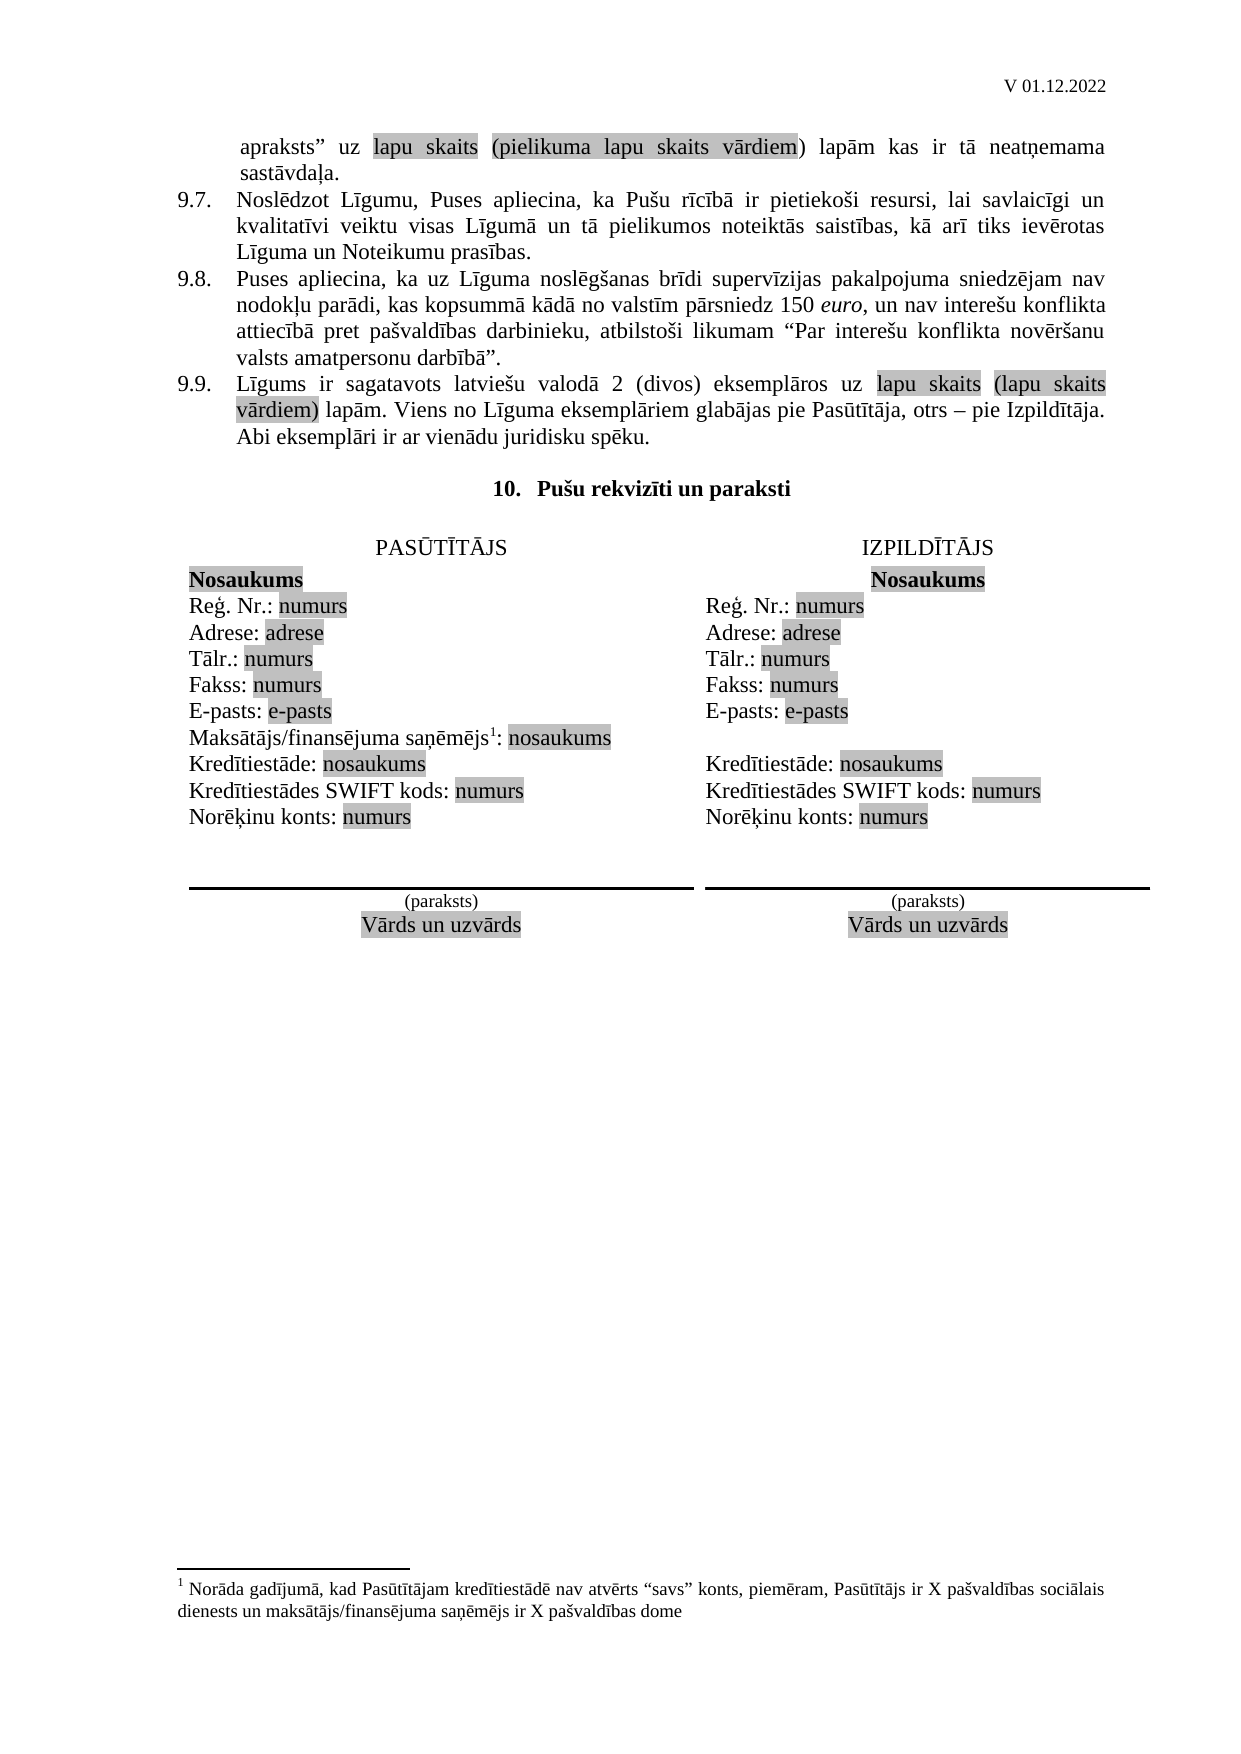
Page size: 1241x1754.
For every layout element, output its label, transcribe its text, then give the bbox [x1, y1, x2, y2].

list Puses apliecina, ka uz Līguma noslēgšanas brīdi supervīzijas pakalpojuma sniedzējam nav nodokļu parādi, kas kopsummā kādā no valstīm pārsniedz 150 euro, un nav interešu konflikta attiecībā pret pašvaldības darbinieku, atbilstoši likumam “Par interešu konflikta novēršanu valsts amatpersonu darbībā”. [177, 265, 1106, 370]
table_header PASŪTĪTĀJS [183, 528, 700, 566]
list Noslēdzot Līgumu, Puses apliecina, ka Pušu rīcībā ir pietiekoši resursi, lai savlaicīgi un kvalitatīvi veiktu visas Līgumā un tā pielikumos noteiktās saistības, kā arī tiks ievērotas Līguma un Noteikumu prasības. [177, 186, 1106, 265]
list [177, 133, 1106, 186]
table_cell (paraksts) Vārds un uzvārds [183, 858, 700, 938]
table_header IZPILDĪTĀJS [700, 528, 1156, 566]
table_cell Nosaukums Reģ. Nr.: numurs Adrese: adrese Tālr.: numurs Fakss: numurs E-pasts: e-pasts Maksātājs/finansējuma saņēmējs: nosaukums Kredītiestāde: nosaukums Kredītiestādes SWIFT kods: numurs Norēķinu konts: numurs [183, 566, 700, 858]
list Līgums ir sagatavots latviešu valodā 2 (divos) eksemplāros uz lapu skaits (lapu skaits vārdiem) lapām. Viens no Līguma eksemplāriem glabājas pie Pasūtītāja, otrs – pie Izpildītāja. Abi eksemplāri ir ar vienādu juridisku spēku. [177, 370, 1106, 449]
text 10. Pušu rekvizīti un paraksti [177, 476, 1106, 502]
table_cell (paraksts) Vārds un uzvārds [700, 858, 1156, 938]
table_cell Nosaukums Reģ. Nr.: numurs Adrese: adrese Tālr.: numurs Fakss: numurs E-pasts: e-pasts Kredītiestāde: nosaukums Kredītiestādes SWIFT kods: numurs Norēķinu konts: numurs [700, 566, 1156, 858]
